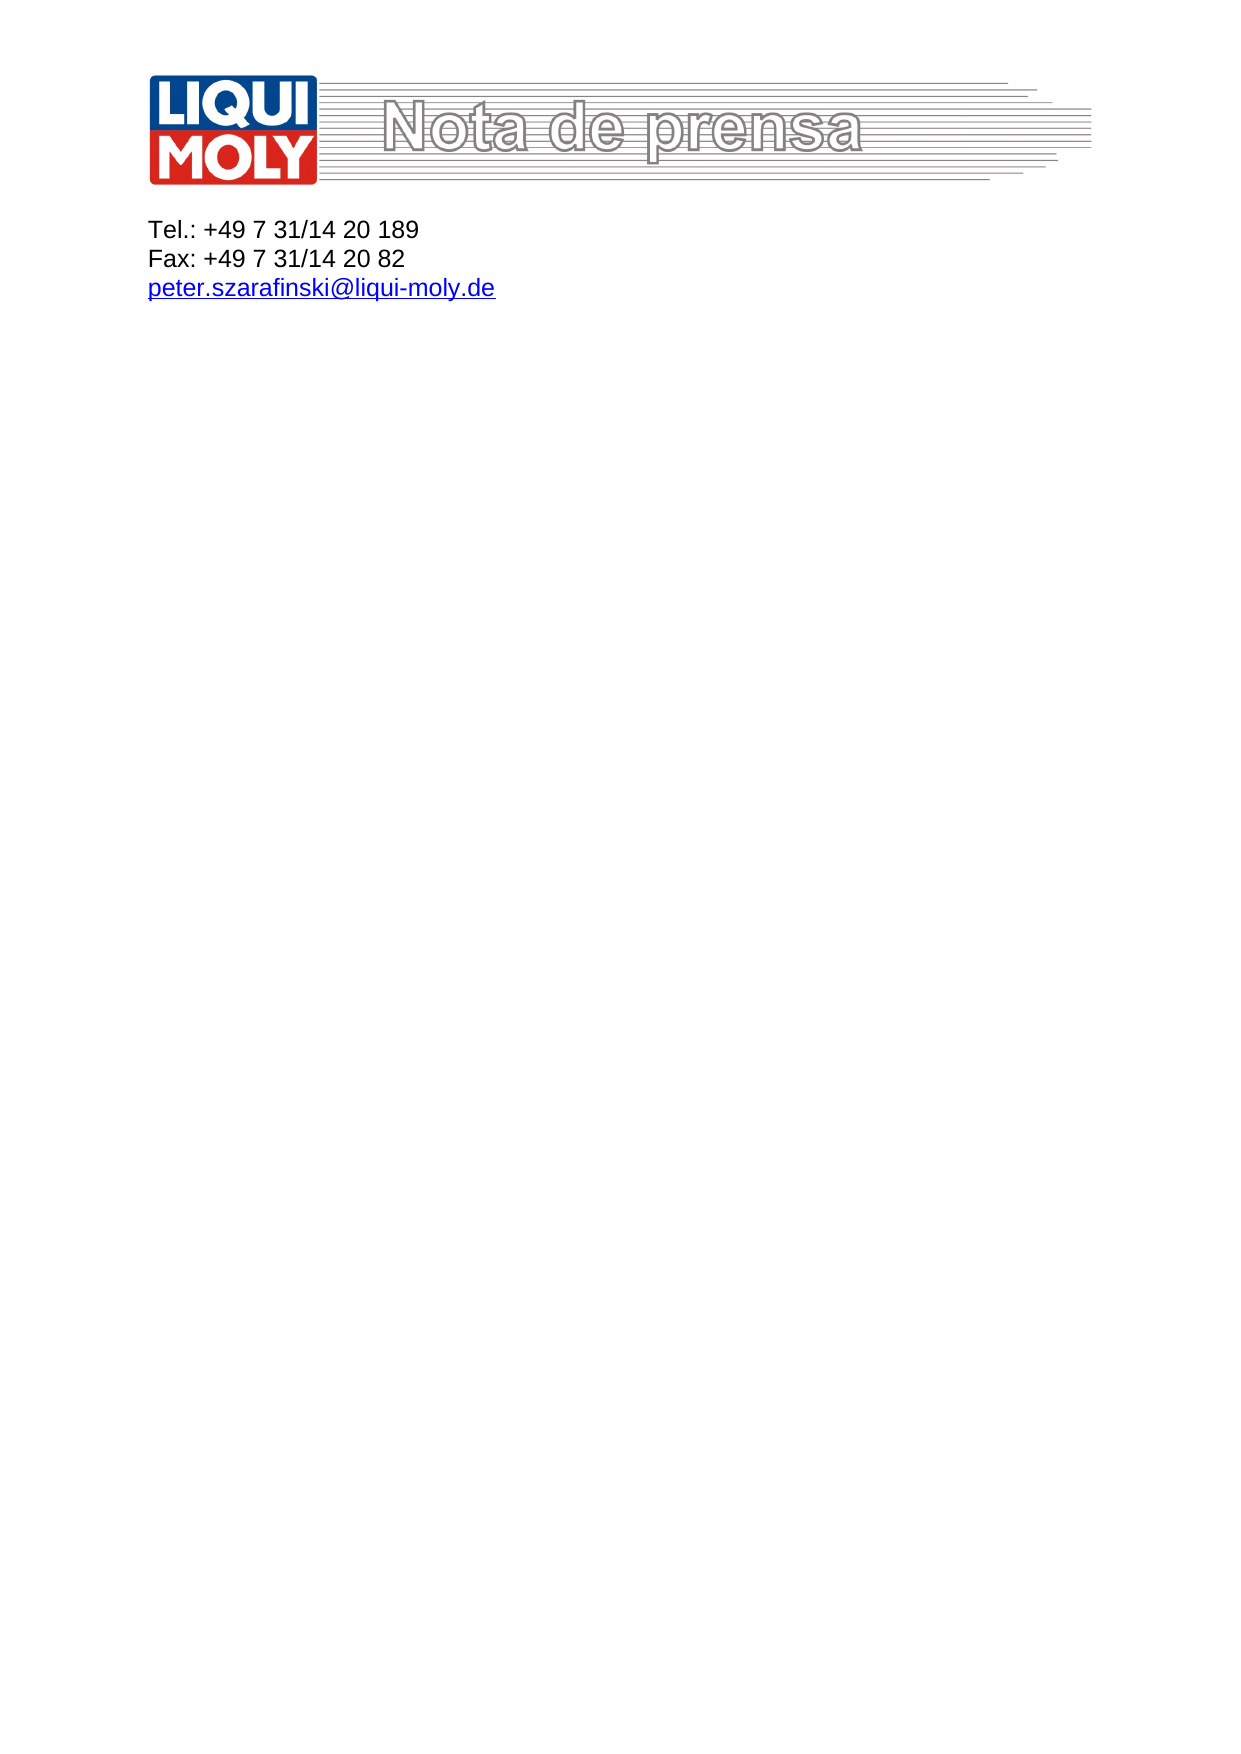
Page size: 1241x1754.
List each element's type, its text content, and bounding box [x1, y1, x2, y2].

picture [147, 73, 1092, 187]
text peter.szarafinski@liqui-moly.de [148, 272, 1093, 301]
text Tel.: +49 7 31/14 20 189 [148, 215, 1093, 244]
text Fax: +49 7 31/14 20 82 [148, 244, 1093, 272]
